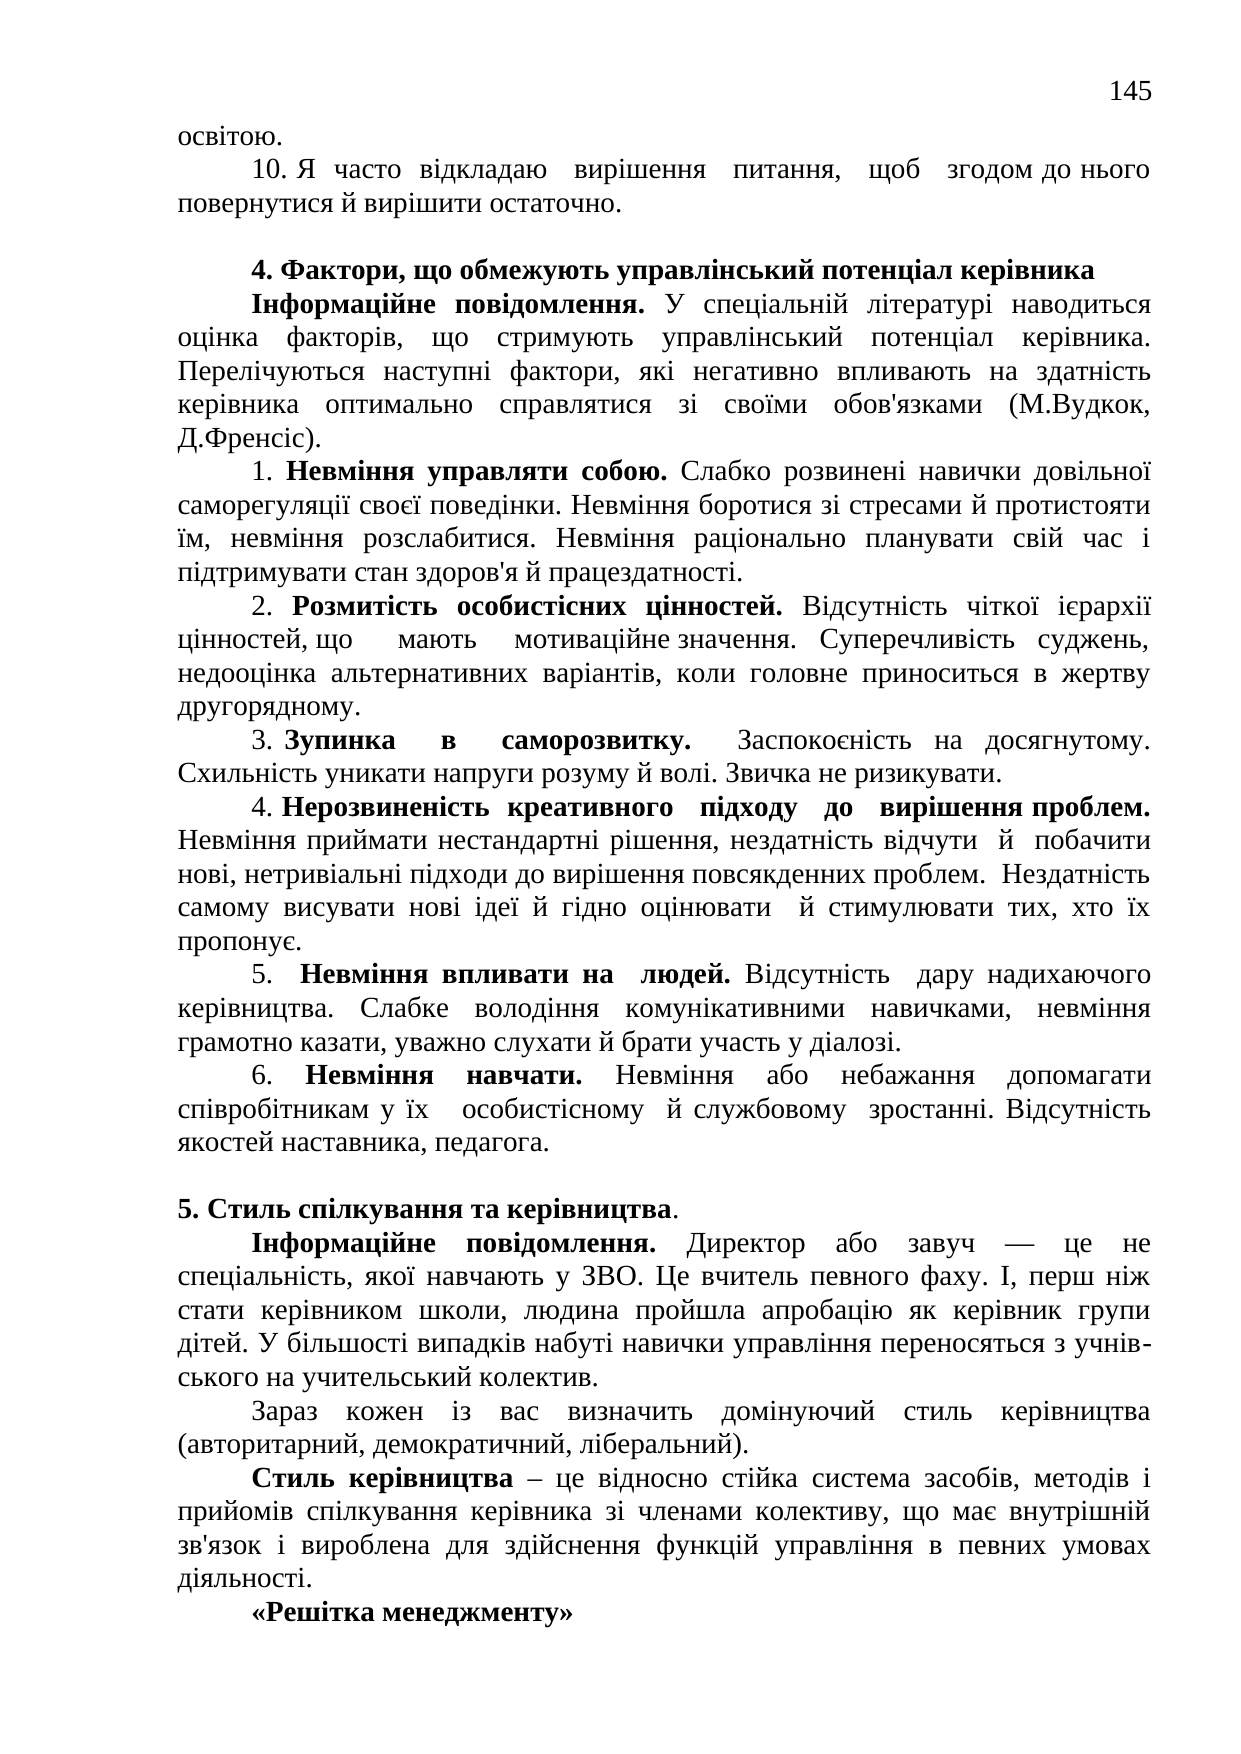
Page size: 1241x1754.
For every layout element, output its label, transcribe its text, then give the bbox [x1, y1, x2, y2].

text 1. Невміння управляти собою. Слабко розвинені навички довільної саморегуляції своєї поведінки. Невміння боротися зі стресами й протистояти їм, невміння розслабитися. Невміння раціонально планувати свій час і підтримувати стан здоров'я й працездатності. [177, 453, 1152, 588]
text Зараз кожен із вас визначить домінуючий стиль керівництва (авторитарний, демократичний, ліберальний). [177, 1393, 1152, 1460]
text 4. Нерозвиненість креативного підходу до вирішення проблем. Невміння приймати нестандартні рішення, нездатність відчути й побачити нові, нетривіальні підходи до вирішення повсякденних проблем. Нездатність самому висувати нові ідеї й гідно оцінювати й стимулювати тих, хто їх пропонує. [177, 789, 1152, 957]
text 4. Фактори, що обмежують управлінський потенціал керівника [177, 252, 1152, 286]
text Інформаційне повідомлення. Директор або завуч — це не спеціальність, якої навчають у ЗВО. Це вчитель певного фаху. І, перш ніж стати керівником школи, людина пройшла апробацію як керівник групи дітей. У більшості випадків набуті навички управління переносяться з учнівського на учительський колектив. [177, 1225, 1152, 1393]
list Стиль спілкування та керівництва. [177, 1191, 1152, 1225]
text Стиль керівництва – це відносно стійка система засобів, методів і прийомів спілкування керівника зі членами колективу, що має внутрішній зв'язок і вироблена для здійснення функцій управління в певних умовах діяльності. [177, 1460, 1152, 1594]
text 6. Невміння навчати. Невміння або небажання допомагати співробітникам у їх особистісному й службовому зростанні. Відсутність якостей наставника, педагога. [177, 1057, 1152, 1158]
text 3. Зупинка в саморозвитку. Заспокоєність на досягнутому. Схильність уникати напруги розуму й волі. Звичка не ризикувати. [177, 722, 1152, 789]
text 10. Я часто відкладаю вирішення питання, щоб згодом до нього повернутися й вирішити остаточно. [177, 152, 1152, 219]
text 2. Розмитість особистісних цінностей. Відсутність чіткої ієрархії цінностей, що мають мотиваційне значення. Суперечливість суджень, недооцінка альтернативних варіантів, коли головне приноситься в жертву другорядному. [177, 588, 1152, 722]
text 5. Невміння впливати на людей. Відсутність дару надихаючого керівництва. Слабке володіння комунікативними навичками, невміння грамотно казати, уважно слухати й брати участь у діалозі. [177, 957, 1152, 1057]
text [177, 118, 1152, 152]
text «Решітка менеджменту» [177, 1594, 1152, 1627]
text Інформаційне повідомлення. У спеціальній літературі наводиться оцінка факторів, що стримують управлінський потенціал керівника. Перелічуються наступні фактори, які негативно впливають на здатність керівника оптимально справлятися зі своїми обов'язками (М.Вудкок, Д.Френсіс). [177, 286, 1152, 453]
